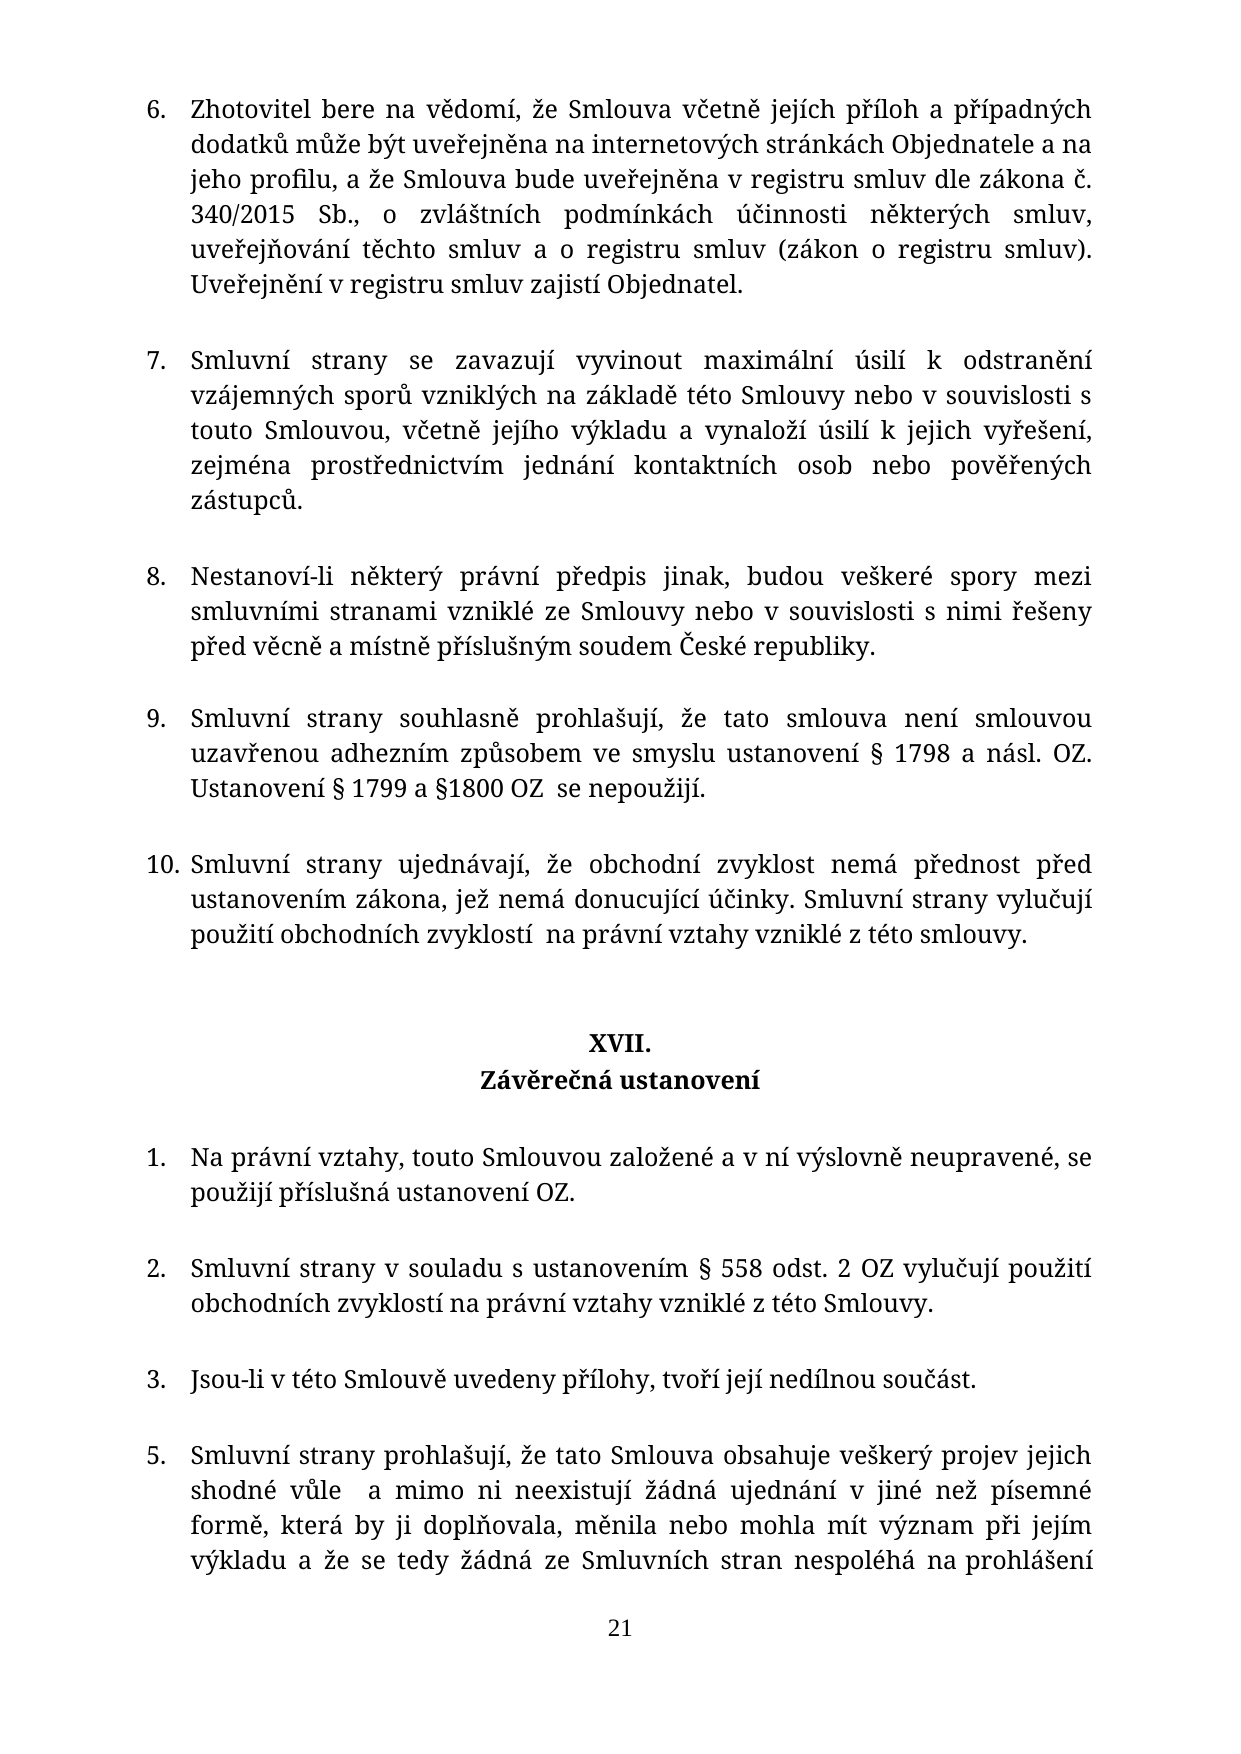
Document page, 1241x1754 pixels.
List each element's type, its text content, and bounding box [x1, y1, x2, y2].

subtitle Závěrečná ustanovení [147, 1063, 1093, 1097]
list Na právní vztahy, touto Smlouvou založené a v ní výslovně neupravené, se použijí příslušná ustanovení OZ. [146, 1140, 1093, 1209]
list Smluvní strany souhlasně prohlašují, že tato smlouva není smlouvou uzavřenou adhezním způsobem ve smyslu ustanovení § 1798 a násl. OZ. Ustanovení § 1799 a §1800 OZ se nepoužijí. [146, 701, 1093, 805]
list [146, 1437, 1093, 1576]
list Smluvní strany v souladu s ustanovením § 558 odst. 2 OZ vylučují použití obchodních zvyklostí na právní vztahy vzniklé z této Smlouvy. [146, 1251, 1093, 1320]
list Nestanoví-li některý právní předpis jinak, budou veškeré spory mezi smluvními stranami vzniklé ze Smlouvy nebo v souvislosti s nimi řešeny před věcně a místně příslušným soudem České republiky. [146, 559, 1093, 663]
text XVII. [147, 1026, 1093, 1060]
list Smluvní strany se zavazují vyvinout maximální úsilí k odstranění vzájemných sporů vzniklých na základě této Smlouvy nebo v souvislosti s touto Smlouvou, včetně jejího výkladu a vynaloží úsilí k jejich vyřešení, zejména prostřednictvím jednání kontaktních osob nebo pověřených zástupců. [146, 343, 1093, 517]
list Smluvní strany ujednávají, že obchodní zvyklost nemá přednost před ustanovením zákona, jež nemá donucující účinky. Smluvní strany vylučují použití obchodních zvyklostí na právní vztahy vzniklé z této smlouvy. [146, 847, 1093, 951]
list Jsou-li v této Smlouvě uvedeny přílohy, tvoří její nedílnou součást. [146, 1362, 1093, 1396]
list Zhotovitel bere na vědomí, že Smlouva včetně jejích příloh a případných dodatků může být uveřejněna na internetových stránkách Objednatele a na jeho profilu, a že Smlouva bude uveřejněna v registru smluv dle zákona č. 340/2015 Sb., o zvláštních podmínkách účinnosti některých smluv, uveřejňování těchto smluv a o registru smluv (zákon o registru smluv). Uveřejnění v registru smluv zajistí Objednatel. [146, 92, 1093, 301]
